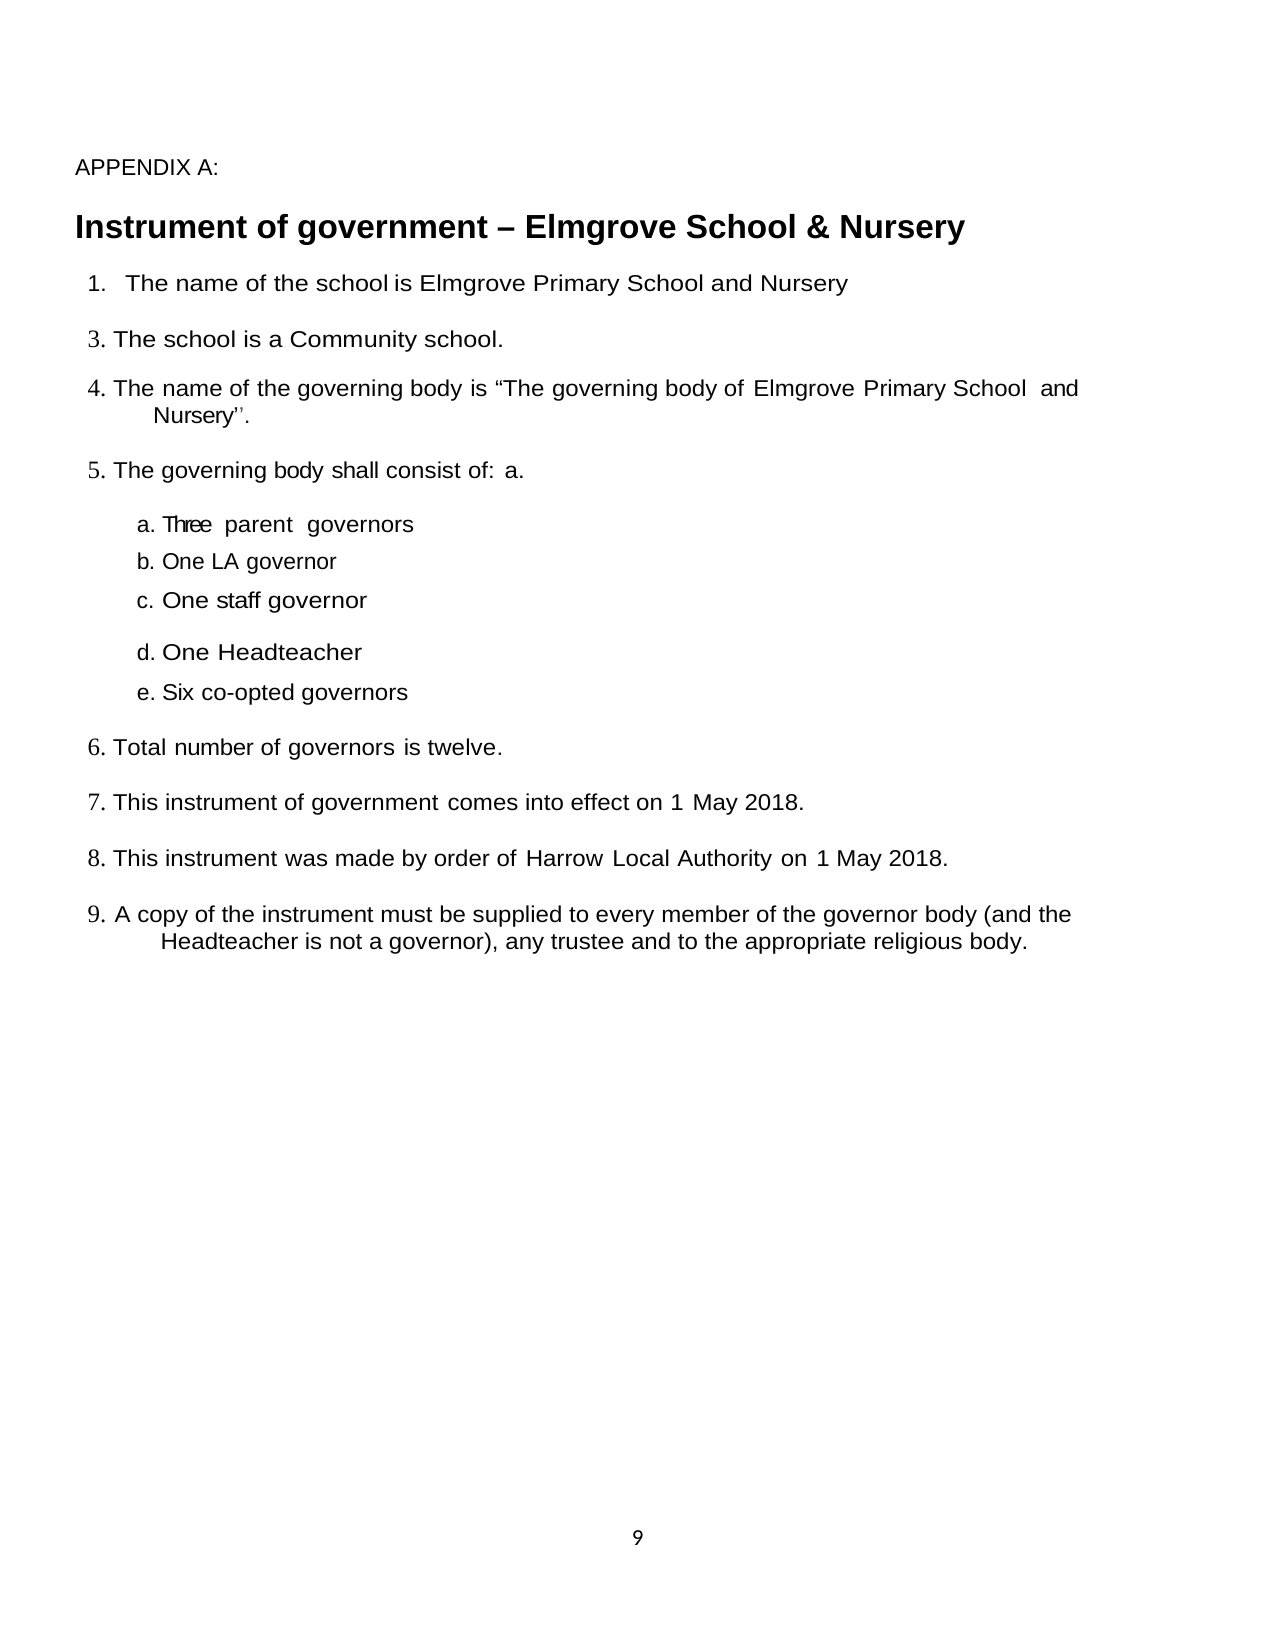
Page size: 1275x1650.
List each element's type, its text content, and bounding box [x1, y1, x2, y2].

list The school is a Community school. [87, 324, 1200, 353]
text APPENDIX A: [75, 154, 1200, 180]
list Six co-opted governors [137, 679, 1200, 705]
list The name of the school is Elmgrove Primary School and Nursery [87, 270, 1200, 297]
list One staff governor [136, 587, 551, 613]
list A copy of the instrument must be supplied to every member of the governor body (and the Headteacher is not a governor), any trustee and to the appropriate religious body. [87, 899, 1189, 954]
list This instrument of government comes into effect on 1 May 2018. [87, 787, 1200, 816]
list The name of the governing body is “The governing body of Elmgrove Primary School and Nursery’’. [87, 373, 1180, 429]
list This instrument was made by order of Harrow Local Authority on 1 May 2018. [87, 843, 1200, 872]
list The governing body shall consist of: a. [87, 429, 663, 483]
list One LA governor [137, 548, 1200, 574]
list Total number of governors is twelve. [87, 732, 1200, 761]
list One Headteacher [137, 639, 551, 666]
list Three parent governors [137, 483, 663, 538]
text Instrument of government – Elmgrove School & Nursery [75, 207, 1200, 245]
